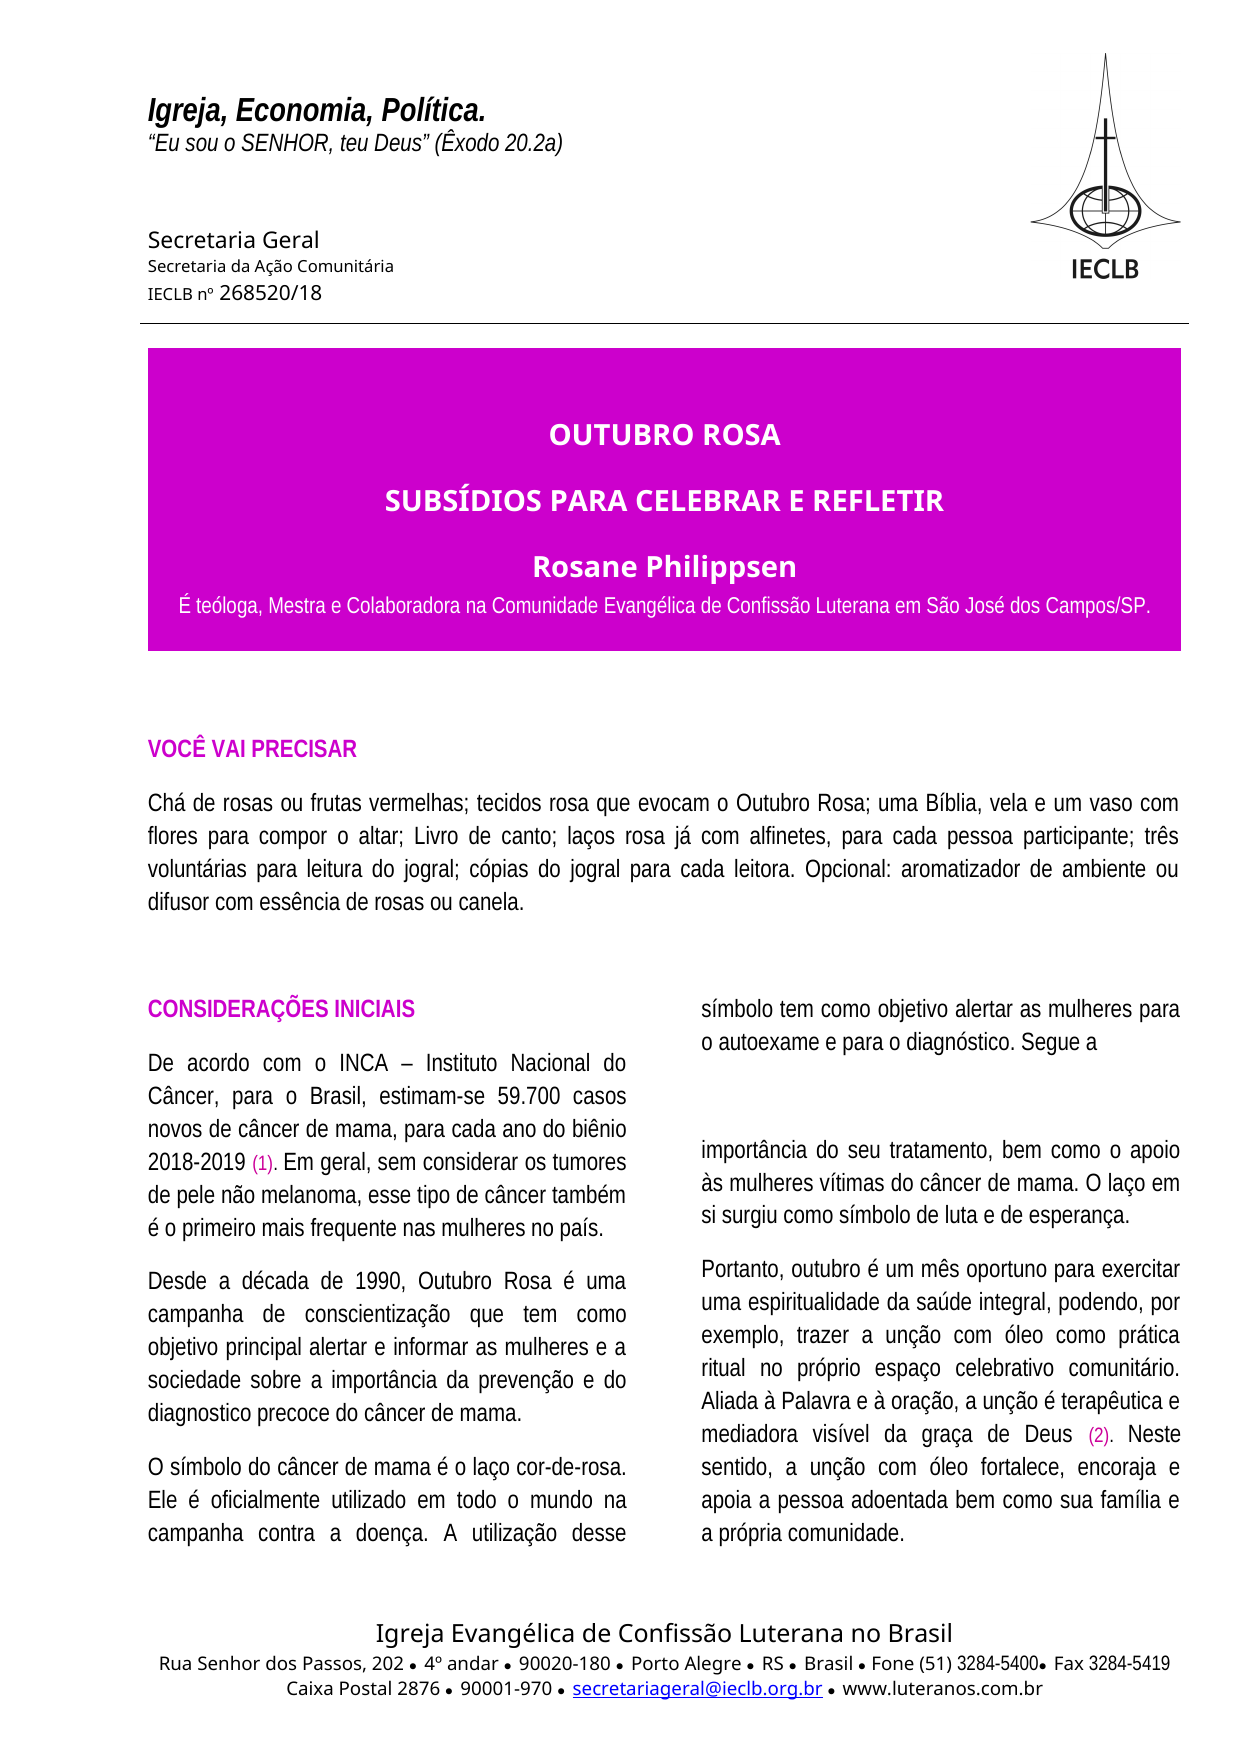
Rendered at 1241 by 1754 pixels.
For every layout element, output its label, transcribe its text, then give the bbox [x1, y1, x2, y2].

text O símbolo do câncer de mama é o laço cor-de-rosa. Ele é oficialmente utilizado em todo o mundo na campanha contra a doença. A utilização desse símbolo tem como objetivo alertar as mulheres para o autoexame e para o diagnóstico. Segue a [701, 994, 1181, 1056]
text VOCÊ VAI PRECISAR [148, 734, 1181, 763]
text OUTUBRO ROSA [148, 414, 1181, 453]
text Desde a década de 1990, Outubro Rosa é uma campanha de conscientização que tem como objetivo principal alertar e informar as mulheres e a sociedade sobre a importância da prevenção e do diagnostico precoce do câncer de mama. [148, 1266, 627, 1427]
text CONSIDERAÇÕES INICIAIS [148, 994, 627, 1023]
text Chá de rosas ou frutas vermelhas; tecidos rosa que evocam o Outubro Rosa; uma Bíblia, vela e um vaso com flores para compor o altar; Livro de canto; laços rosa já com alfinetes, para cada pessoa participante; três voluntárias para leitura do jogral; cópias do jogral para cada leitora. Opcional: aromatizador de ambiente ou difusor com essência de rosas ou canela. [148, 788, 1181, 915]
text SUBSÍDIOS PARA CELEBRAR E REFLETIR [148, 480, 1181, 520]
picture [1030, 53, 1181, 279]
text O símbolo do câncer de mama é o laço cor-de-rosa. Ele é oficialmente utilizado em todo o mundo na campanha contra a doença. A utilização desse símbolo tem como objetivo alertar as mulheres para o autoexame e para o diagnóstico. Segue a [148, 1452, 627, 1546]
text Rosane Philippsen [148, 547, 1181, 586]
text Portanto, outubro é um mês oportuno para exercitar uma espiritualidade da saúde integral, podendo, por exemplo, trazer a unção com óleo como prática ritual no próprio espaço celebrativo comunitário. Aliada à Palavra e à oração, a unção é terapêutica e mediadora visível da graça de Deus (2). Neste sentido, a unção com óleo fortalece, encoraja e apoia a pessoa adoentada bem como sua família e a própria comunidade. [701, 1254, 1181, 1546]
text importância do seu tratamento, bem como o apoio às mulheres vítimas do câncer de mama. O laço em si surgiu como símbolo de luta e de esperança. [701, 1135, 1181, 1229]
text É teóloga, Mestra e Colaboradora na Comunidade Evangélica de Confissão Luterana em São José dos Campos/SP. [148, 592, 1181, 619]
text De acordo com o INCA – Instituto Nacional do Câncer, para o Brasil, estimam-se 59.700 casos novos de câncer de mama, para cada ano do biênio 2018-2019 (1). Em geral, sem considerar os tumores de pele não melanoma, esse tipo de câncer também é o primeiro mais frequente nas mulheres no país. [148, 1048, 627, 1241]
